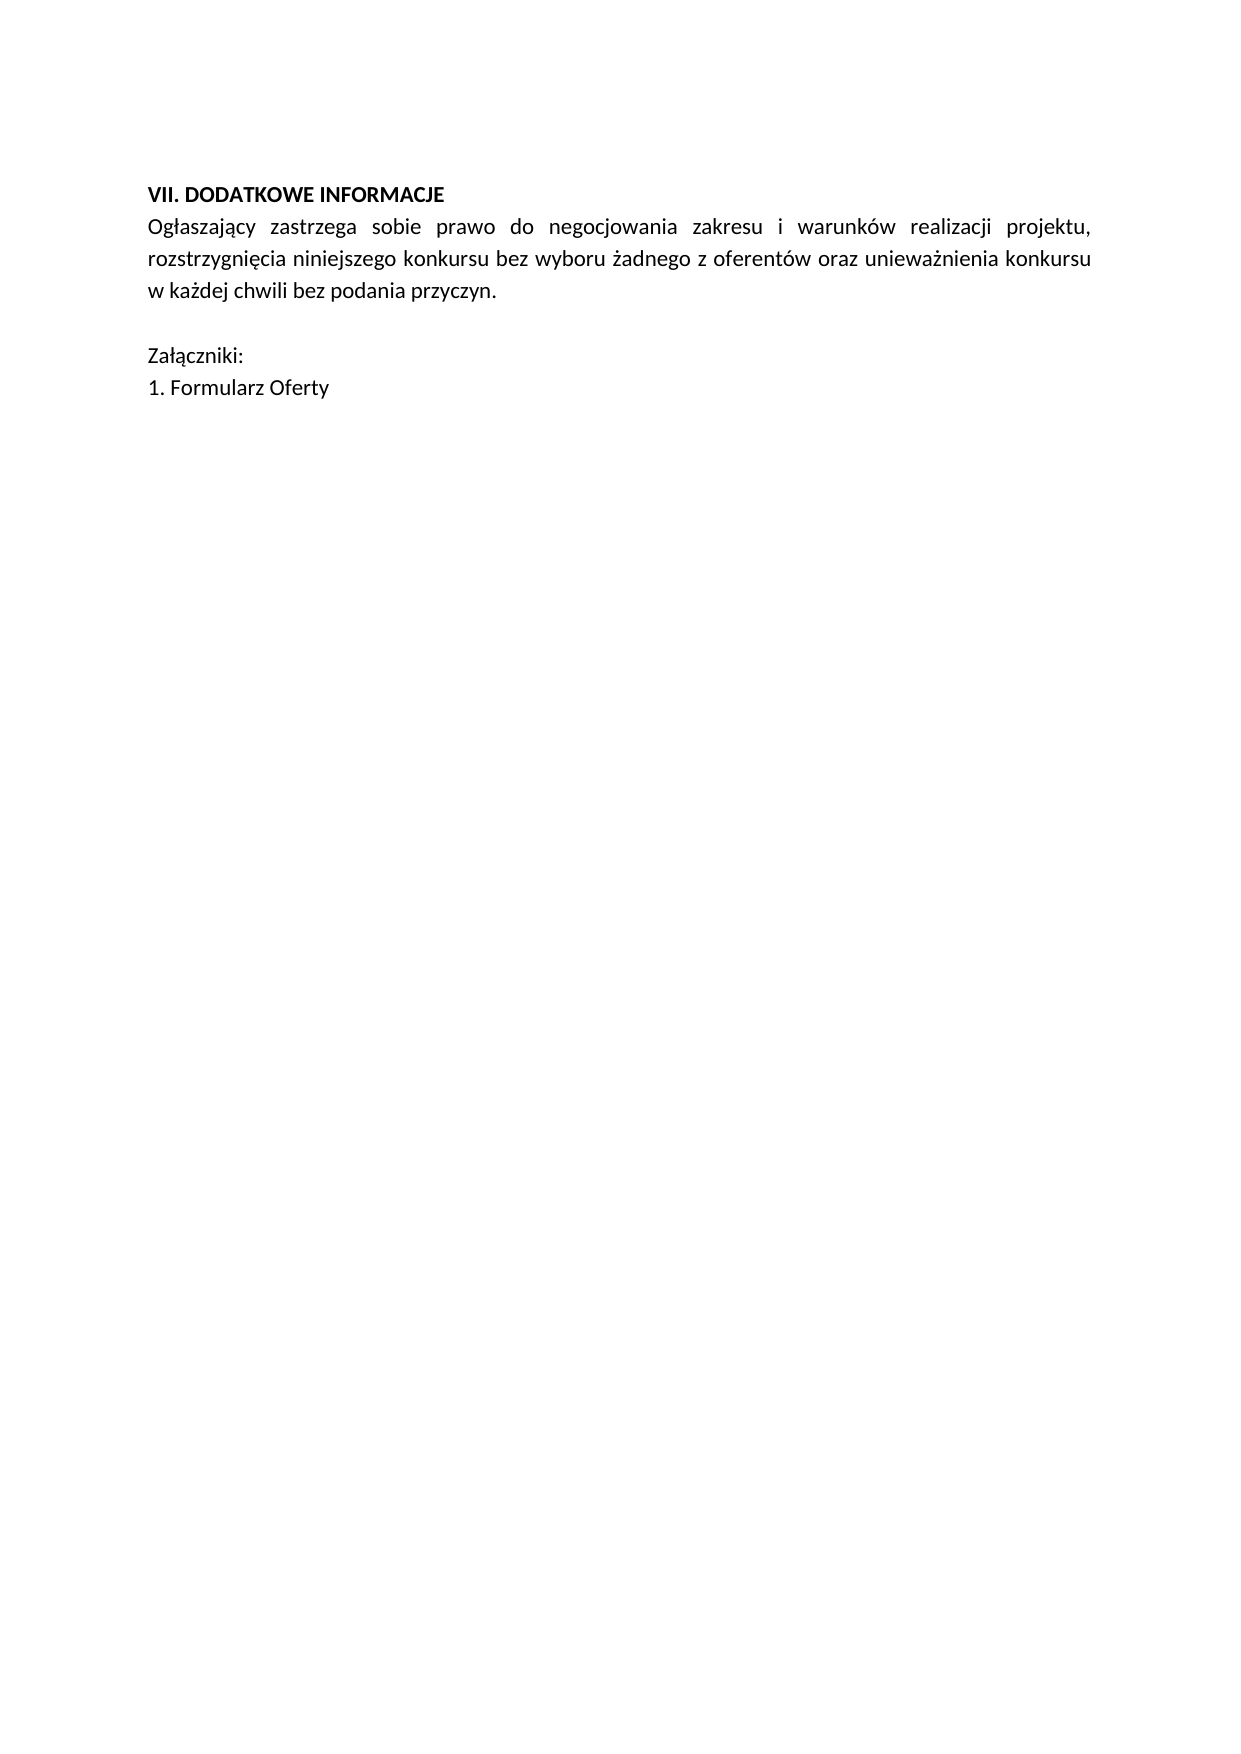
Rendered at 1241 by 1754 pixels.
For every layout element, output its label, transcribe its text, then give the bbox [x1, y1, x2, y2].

text 1. Formularz Oferty [148, 373, 1093, 401]
text VII. DODATKOWE INFORMACJE [148, 180, 1093, 208]
text Załączniki: [148, 341, 1093, 369]
text Ogłaszający zastrzega sobie prawo do negocjowania zakresu i warunków realizacji projektu, rozstrzygnięcia niniejszego konkursu bez wyboru żadnego z oferentów oraz unieważnienia konkursu w każdej chwili bez podania przyczyn. [148, 212, 1093, 304]
